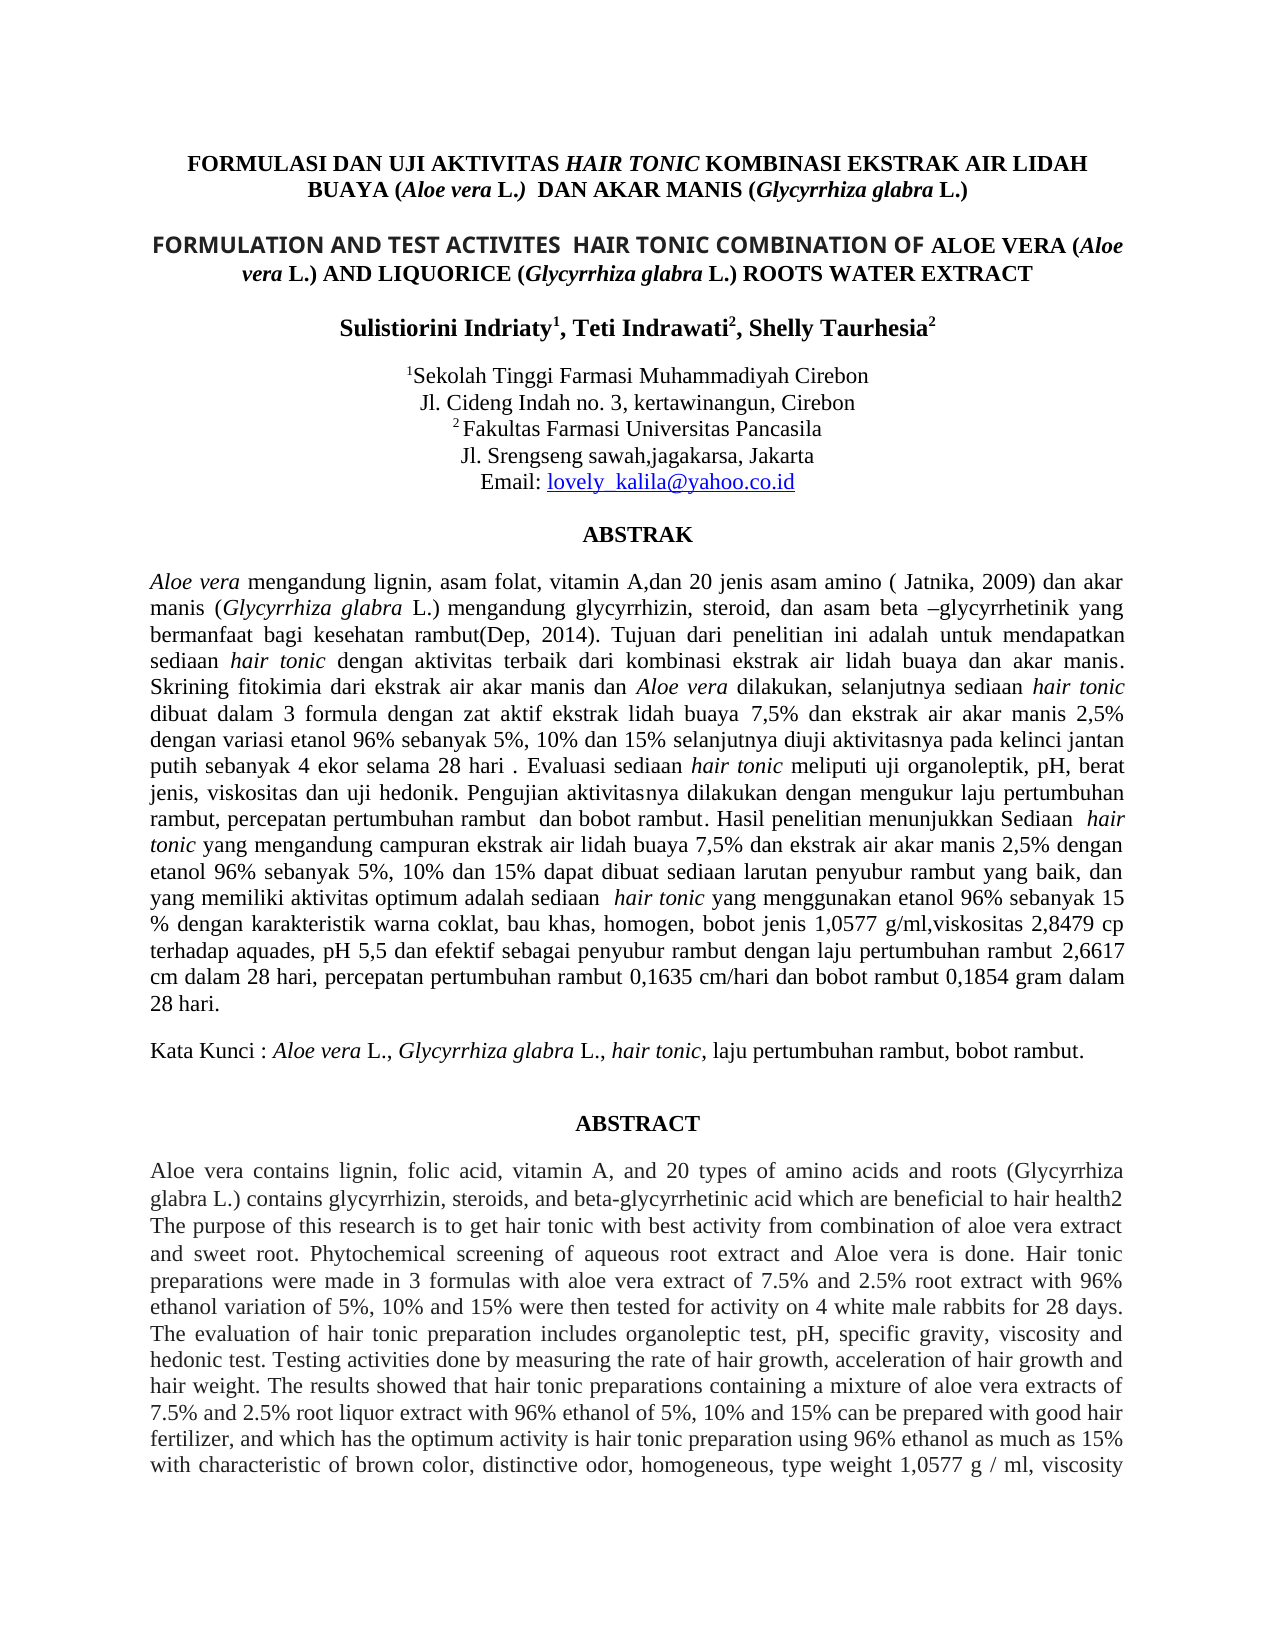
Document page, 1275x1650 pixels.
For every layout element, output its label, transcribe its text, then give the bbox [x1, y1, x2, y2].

text FORMULATION AND TEST ACTIVITES HAIR TONIC COMBINATION OF ALOE VERA (Aloe vera L.) AND LIQUORICE (Glycyrrhiza glabra L.) ROOTS WATER EXTRACT [150, 229, 1125, 287]
list 1Sekolah Tinggi Farmasi Muhammadiyah Cirebon [150, 363, 1125, 389]
list 2 Fakultas Farmasi Universitas Pancasila [150, 415, 1125, 442]
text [150, 1157, 1125, 1478]
list ABSTRAK [150, 521, 1125, 547]
text Jl. Cideng Indah no. 3, kertawinangun, Cirebon [150, 389, 1125, 415]
text FORMULASI DAN UJI AKTIVITAS HAIR TONIC KOMBINASI EKSTRAK AIR LIDAH BUAYA (Aloe vera L.) DAN AKAR MANIS (Glycyrrhiza glabra L.) [150, 150, 1125, 203]
text Aloe vera mengandung lignin, asam folat, vitamin A,dan 20 jenis asam amino ( Jatnika, 2009) dan akar manis (Glycyrrhiza glabra L.) mengandung glycyrrhizin, steroid, dan asam beta –glycyrrhetinik yang bermanfaat bagi kesehatan rambut(Dep, 2014). Tujuan dari penelitian ini adalah untuk mendapatkan sediaan hair tonic dengan aktivitas terbaik dari kombinasi ekstrak air lidah buaya dan akar manis. Skrining fitokimia dari ekstrak air akar manis dan Aloe vera dilakukan, selanjutnya sediaan hair tonic dibuat dalam 3 formula dengan zat aktif ekstrak lidah buaya 7,5% dan ekstrak air akar manis 2,5% dengan variasi etanol 96% sebanyak 5%, 10% dan 15% selanjutnya diuji aktivitasnya pada kelinci jantan putih sebanyak 4 ekor selama 28 hari . Evaluasi sediaan hair tonic meliputi uji organoleptik, pH, berat jenis, viskositas dan uji hedonik. Pengujian aktivitasnya dilakukan dengan mengukur laju pertumbuhan rambut, percepatan pertumbuhan rambut dan bobot rambut. Hasil penelitian menunjukkan Sediaan hair tonic yang mengandung campuran ekstrak air lidah buaya 7,5% dan ekstrak air akar manis 2,5% dengan etanol 96% sebanyak 5%, 10% dan 15% dapat dibuat sediaan larutan penyubur rambut yang baik, dan yang memiliki aktivitas optimum adalah sediaan hair tonic yang menggunakan etanol 96% sebanyak 15 % dengan karakteristik warna coklat, bau khas, homogen, bobot jenis 1,0577 g/ml,viskositas 2,8479 cp terhadap aquades, pH 5,5 dan efektif sebagai penyubur rambut dengan laju pertumbuhan rambut 2,6617 cm dalam 28 hari, percepatan pertumbuhan rambut 0,1635 cm/hari dan bobot rambut 0,1854 gram dalam 28 hari. [150, 568, 1125, 1016]
text Sulistiorini Indriaty1, Teti Indrawati2, Shelly Taurhesia2 [150, 313, 1125, 342]
list Email: lovely_kalila@yahoo.co.id [150, 468, 1125, 494]
text Kata Kunci : Aloe vera L., Glycyrrhiza glabra L., hair tonic, laju pertumbuhan rambut, bobot rambut. [150, 1037, 1125, 1063]
list ABSTRACT [150, 1110, 1125, 1137]
list Jl. Srengseng sawah,jagakarsa, Jakarta [150, 442, 1125, 468]
